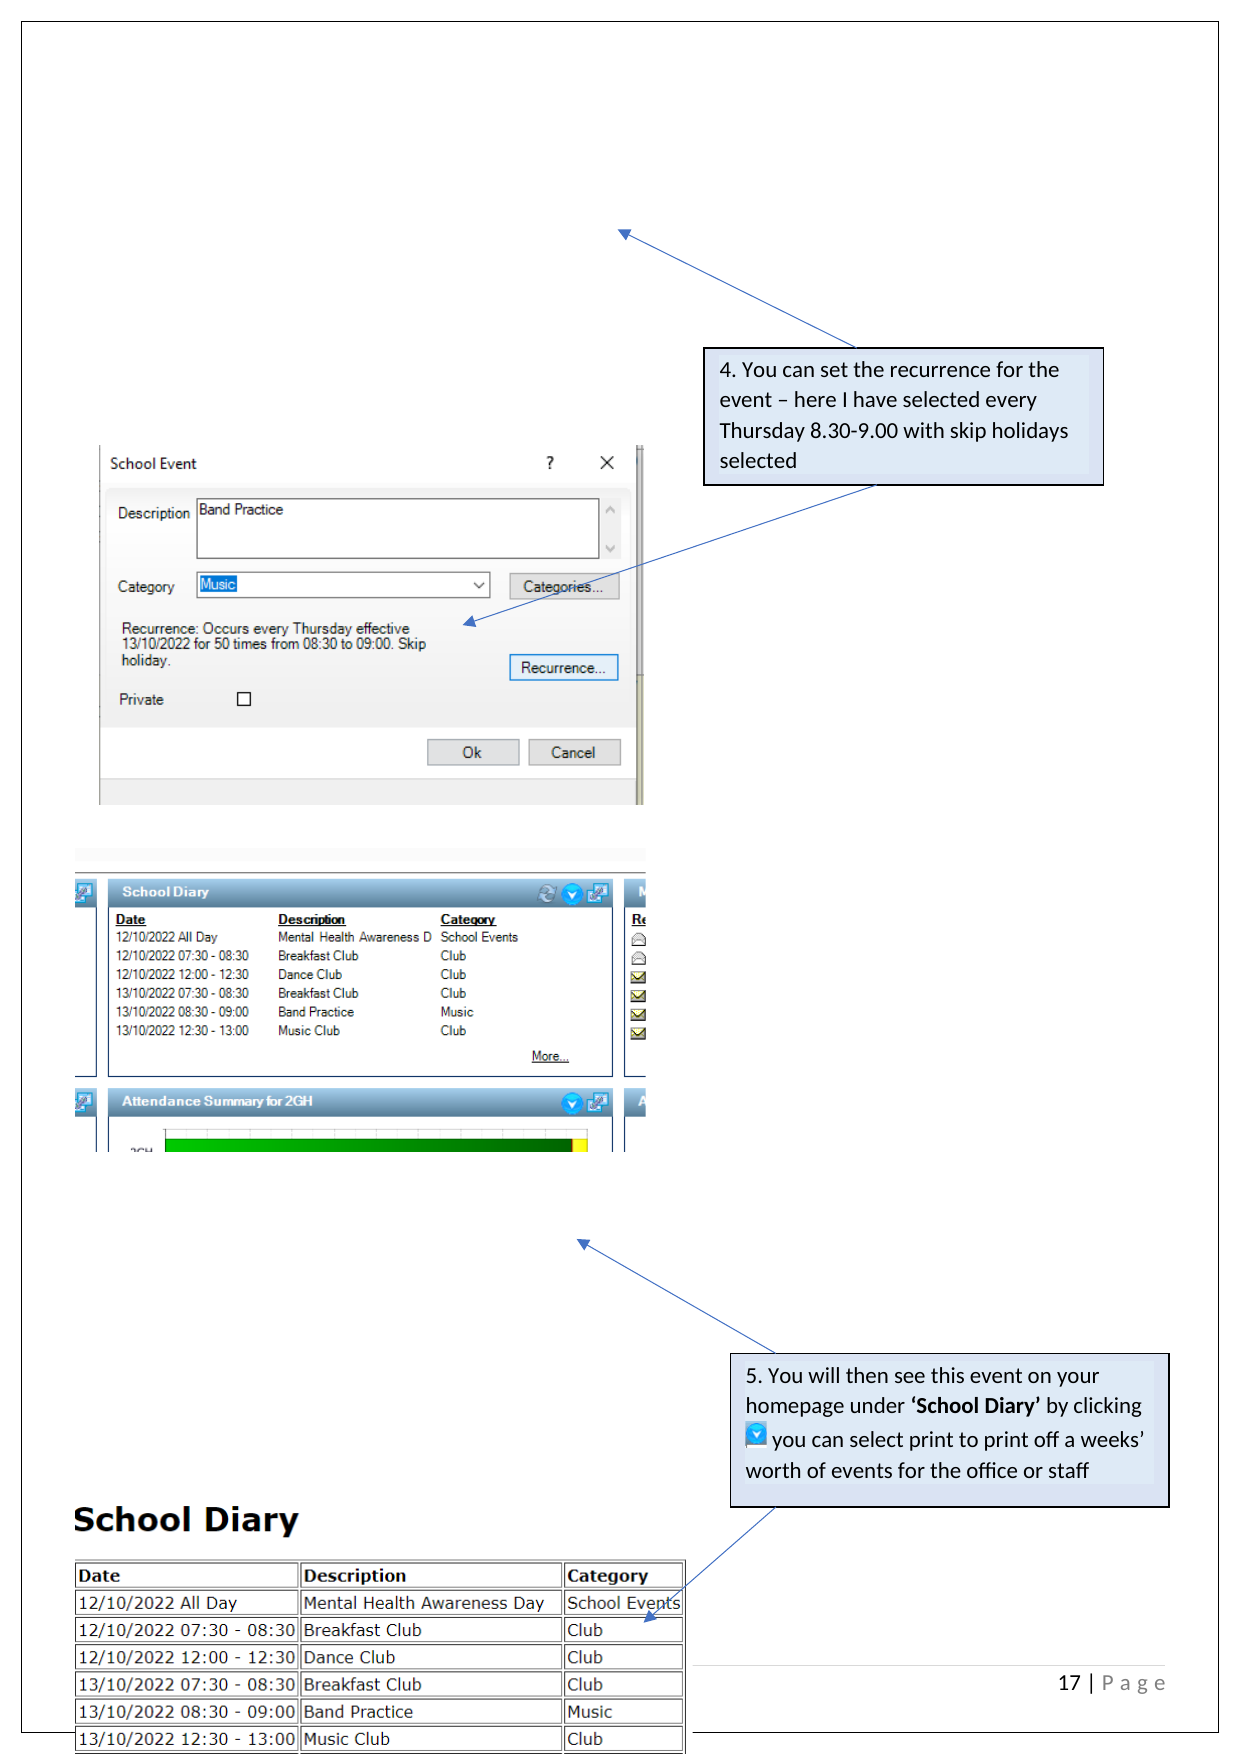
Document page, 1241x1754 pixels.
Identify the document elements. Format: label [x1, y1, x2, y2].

picture [75, 1496, 693, 1754]
picture [745, 1421, 767, 1448]
picture [99, 445, 644, 805]
picture [75, 848, 646, 1152]
